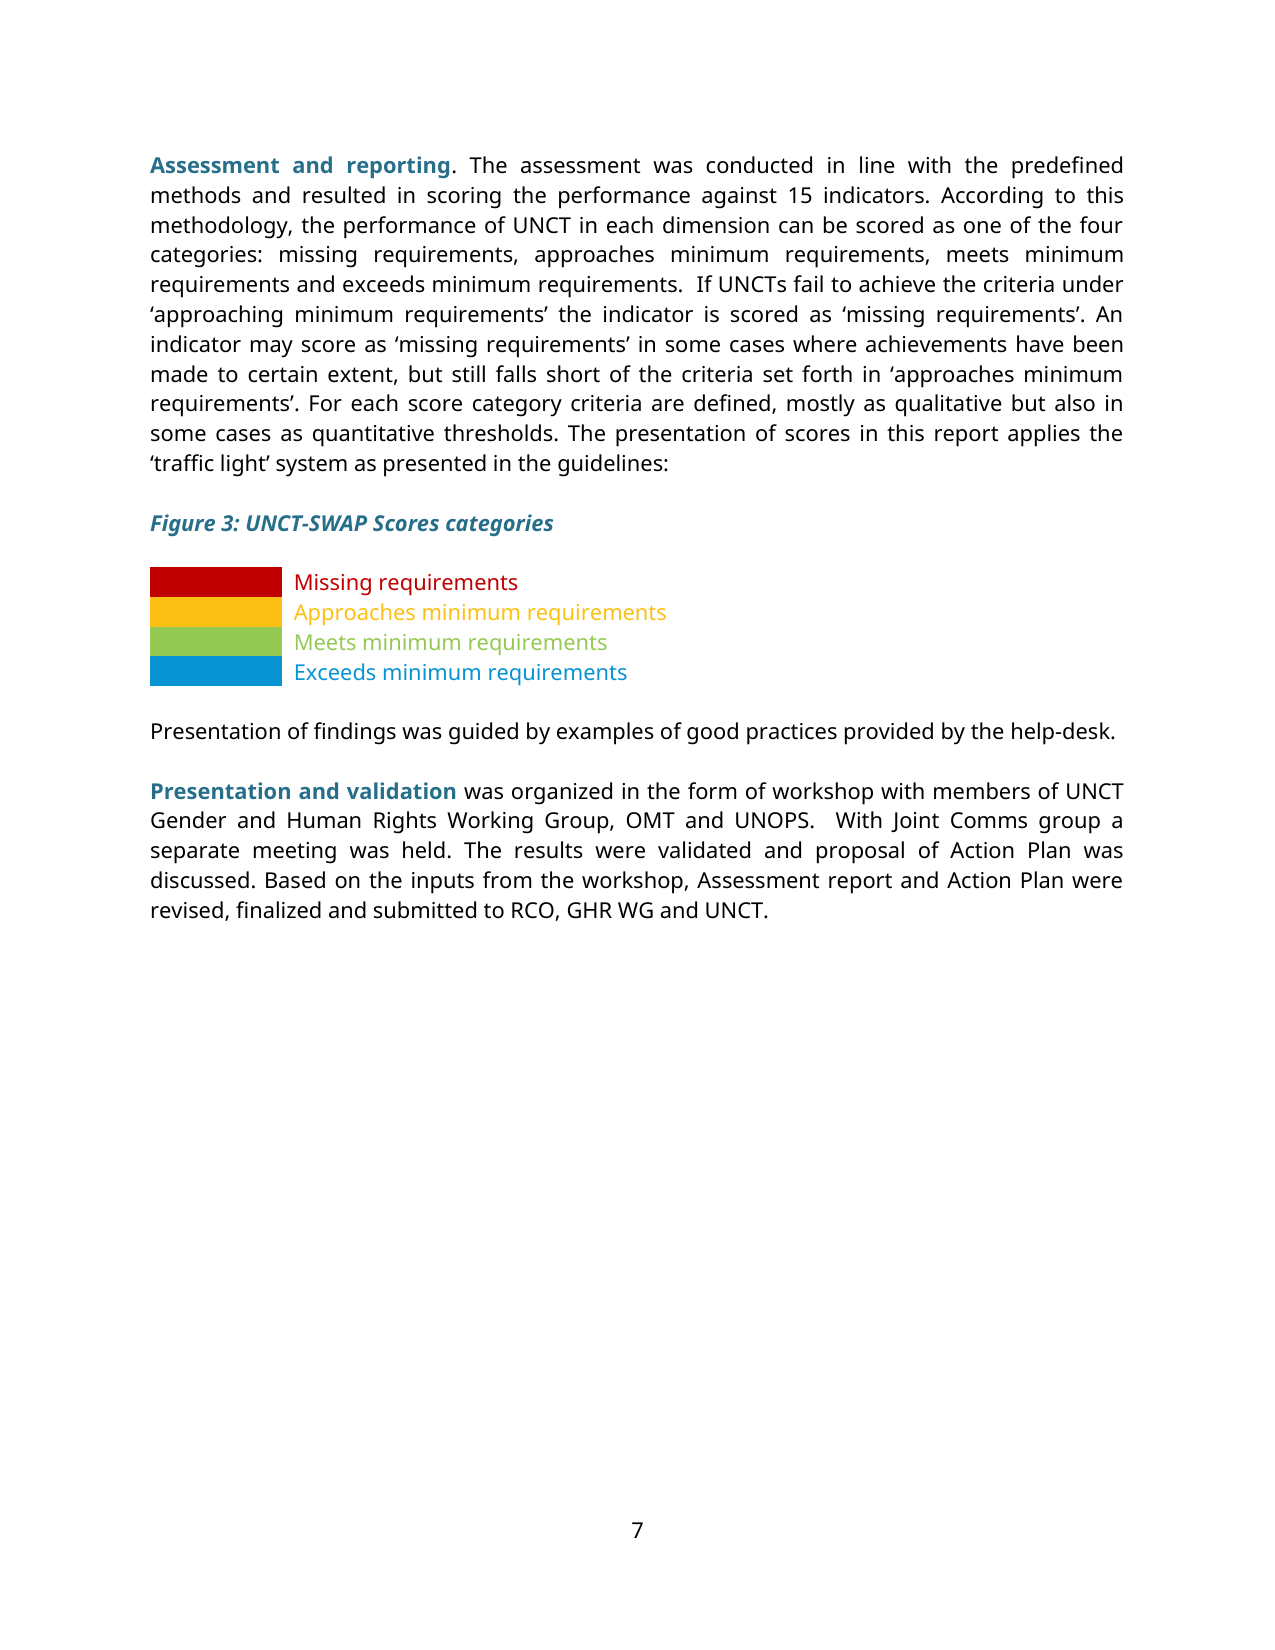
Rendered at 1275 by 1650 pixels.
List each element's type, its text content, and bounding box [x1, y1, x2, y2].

table_header [150, 567, 282, 597]
table_cell Meets minimum requirements [282, 627, 1124, 656]
table_cell [150, 597, 282, 627]
table_cell Exceeds minimum requirements [282, 656, 1124, 686]
table_cell [150, 627, 282, 656]
text Presentation and validation was organized in the form of workshop with members of UNCT Gender and Human Rights Working Group, OMT and UNOPS. With Joint Comms group a separate meeting was held. The results were validated and proposal of Action Plan was discussed. Based on the inputs from the workshop, Assessment report and Action Plan were revised, finalized and submitted to RCO, GHR WG and UNCT. [150, 776, 1125, 924]
table_cell Approaches minimum requirements [282, 597, 1124, 627]
text Assessment and reporting. The assessment was conducted in line with the predefined methods and resulted in scoring the performance against 15 indicators. According to this methodology, the performance of UNCT in each dimension can be scored as one of the four categories: missing requirements, approaches minimum requirements, meets minimum requirements and exceeds minimum requirements. If UNCTs fail to achieve the criteria under ‘approaching minimum requirements’ the indicator is scored as ‘missing requirements’. An indicator may score as ‘missing requirements’ in some cases where achievements have been made to certain extent, but still falls short of the criteria set forth in ‘approaches minimum requirements’. For each score category criteria are defined, mostly as qualitative but also in some cases as quantitative thresholds. The presentation of scores in this report applies the ‘traffic light’ system as presented in the guidelines: [150, 150, 1125, 478]
table_header Missing requirements [282, 567, 1124, 597]
text Presentation of findings was guided by examples of good practices provided by the help-desk. [150, 716, 1125, 746]
table_cell [150, 656, 282, 686]
text Figure 3: UNCT-SWAP Scores categories [150, 507, 1125, 537]
